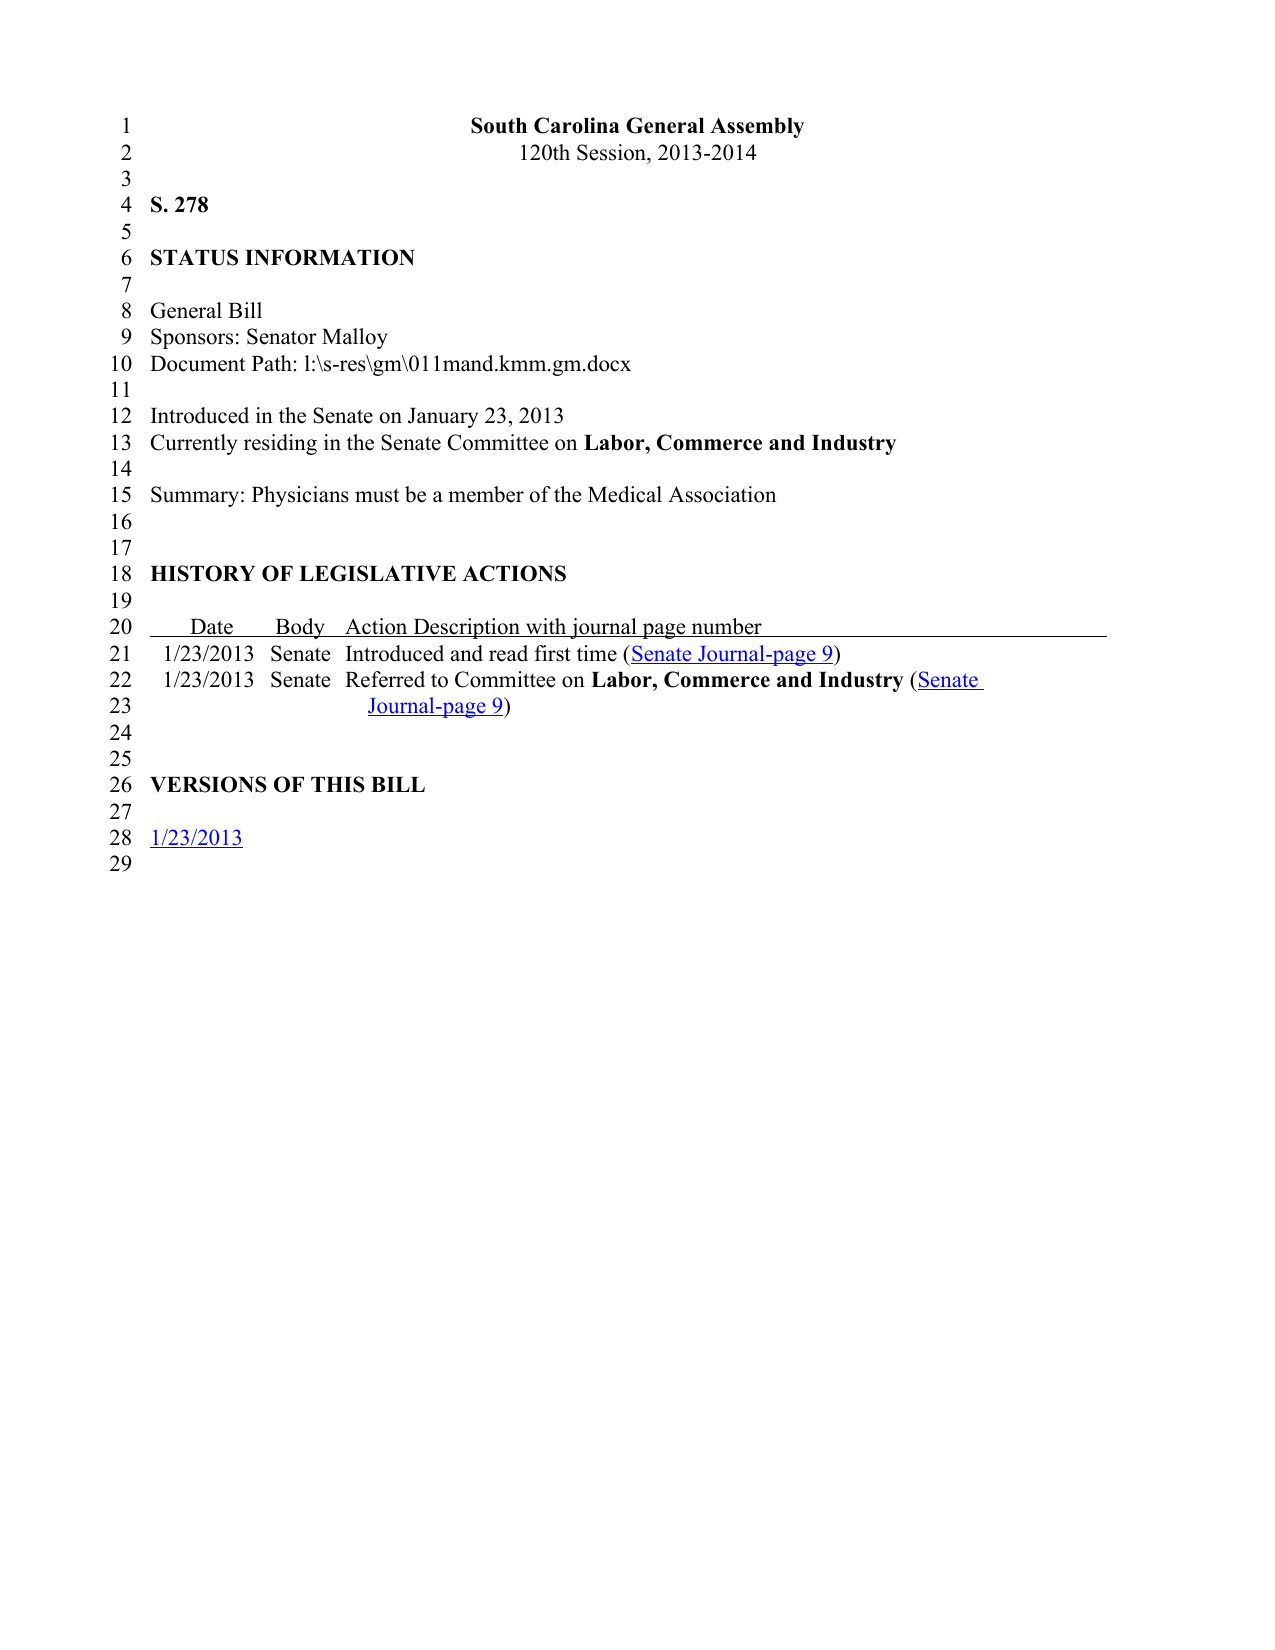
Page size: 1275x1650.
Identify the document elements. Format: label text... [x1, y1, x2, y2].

text Currently residing in the Senate Committee on Labor, Commerce and Industry [150, 429, 1125, 455]
text 1/23/2013 Senate Introduced and read first time (Senate Journal-page 9) [150, 639, 1125, 666]
text Introduced in the Senate on January 23, 2013 [150, 402, 1125, 429]
text 120th Session, 2013-2014 [150, 139, 1125, 165]
text HISTORY OF LEGISLATIVE ACTIONS [150, 561, 1125, 587]
text 1/23/2013 [150, 824, 1125, 850]
text Document Path: l:\s-res\gm\011mand.kmm.gm.docx [150, 350, 1125, 376]
text South Carolina General Assembly [150, 112, 1125, 139]
text VERSIONS OF THIS BILL [150, 771, 1125, 798]
text Summary: Physicians must be a member of the Medical Association [150, 481, 1125, 508]
text General Bill [150, 297, 1125, 323]
text 1/23/2013 Senate Referred to Committee on Labor, Commerce and Industry (Senate Journal-page 9) [150, 666, 1125, 719]
text STATUS INFORMATION [150, 244, 1125, 271]
text Date Body Action Description with journal page number [150, 613, 1125, 639]
text S. 278 [150, 192, 1125, 218]
text Sponsors: Senator Malloy [150, 323, 1125, 350]
